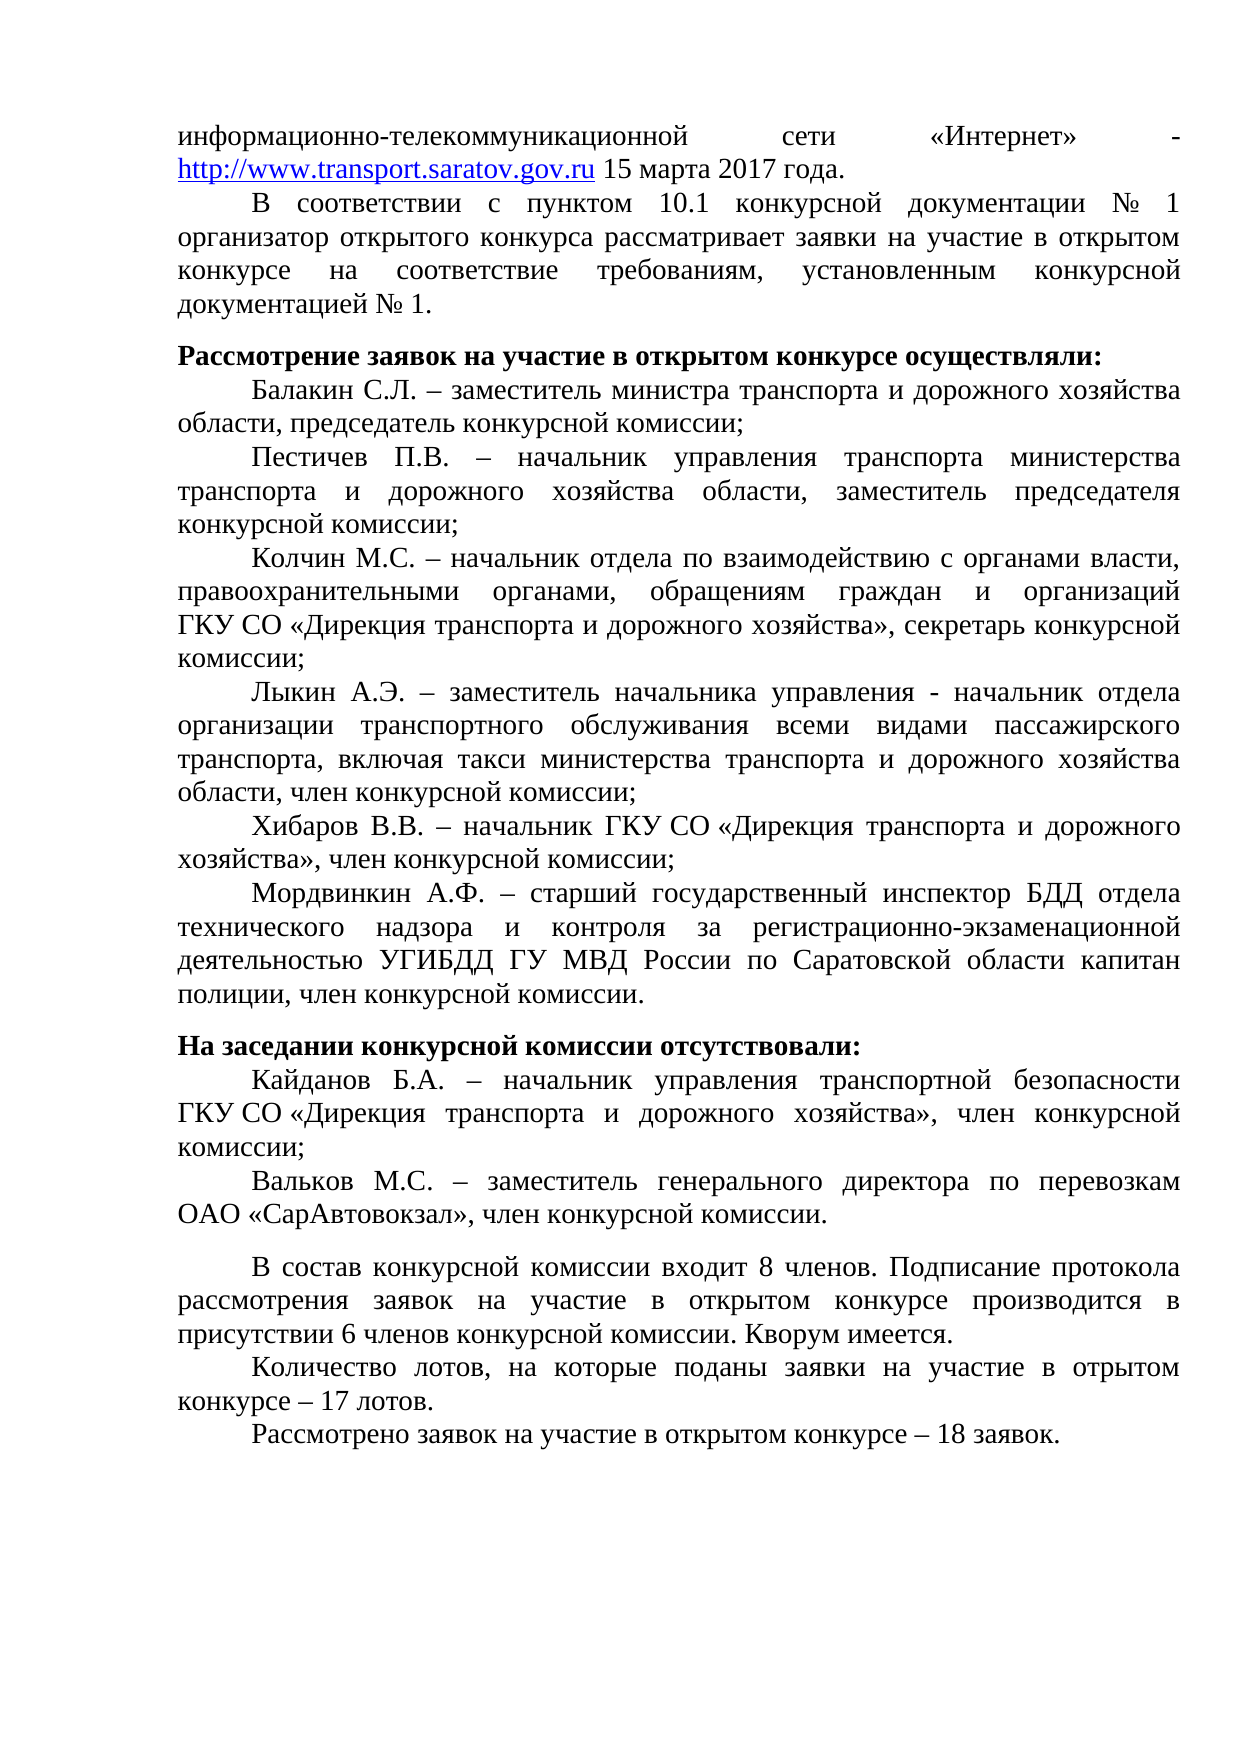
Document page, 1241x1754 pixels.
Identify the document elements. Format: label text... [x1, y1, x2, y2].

text Мордвинкин А.Ф. – старший государственный инспектор БДД отдела технического надзора и контроля за регистрационно-экзаменационной деятельностью УГИБДД ГУ МВД России по Саратовской области капитан полиции, член конкурсной комиссии. [177, 875, 1181, 1009]
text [177, 118, 1181, 185]
text В соответствии с пунктом 10.1 конкурсной документации № 1 организатор открытого конкурса рассматривает заявки на участие в открытом конкурсе на соответствие требованиям, установленным конкурсной документацией № 1. [177, 185, 1181, 319]
text Колчин М.С. – начальник отдела по взаимодействию с органами власти, правоохранительными органами, обращениям граждан и организаций ГКУ СО «Дирекция транспорта и дорожного хозяйства», секретарь конкурсной комиссии; [177, 540, 1181, 674]
text Вальков М.С. – заместитель генерального директора по перевозкам ОАО «СарАвтовокзал», член конкурсной комиссии. [177, 1163, 1181, 1230]
text Пестичев П.В. – начальник управления транспорта министерства транспорта и дорожного хозяйства области, заместитель председателя конкурсной комиссии; [177, 439, 1181, 540]
text На заседании конкурсной комиссии отсутствовали: [177, 1028, 1181, 1062]
text Рассмотрено заявок на участие в открытом конкурсе – 18 заявок. [177, 1417, 1181, 1450]
text Количество лотов, на которые поданы заявки на участие в отрытом конкурсе – 17 лотов. [177, 1349, 1181, 1417]
text В состав конкурсной комиссии входит 8 членов. Подписание протокола рассмотрения заявок на участие в открытом конкурсе производится в присутствии 6 членов конкурсной комиссии. Кворум имеется. [177, 1249, 1181, 1349]
text Лыкин А.Э. – заместитель начальника управления - начальник отдела организации транспортного обслуживания всеми видами пассажирского транспорта, включая такси министерства транспорта и дорожного хозяйства области, член конкурсной комиссии; [177, 674, 1181, 808]
text Балакин С.Л. – заместитель министра транспорта и дорожного хозяйства области, председатель конкурсной комиссии; [177, 372, 1181, 439]
text Хибаров В.В. – начальник ГКУ СО «Дирекция транспорта и дорожного хозяйства», член конкурсной комиссии; [177, 808, 1181, 875]
text Кайданов Б.А. – начальник управления транспортной безопасности ГКУ СО «Дирекция транспорта и дорожного хозяйства», член конкурсной комиссии; [177, 1062, 1181, 1163]
text Рассмотрение заявок на участие в открытом конкурсе осуществляли: [177, 338, 1181, 372]
